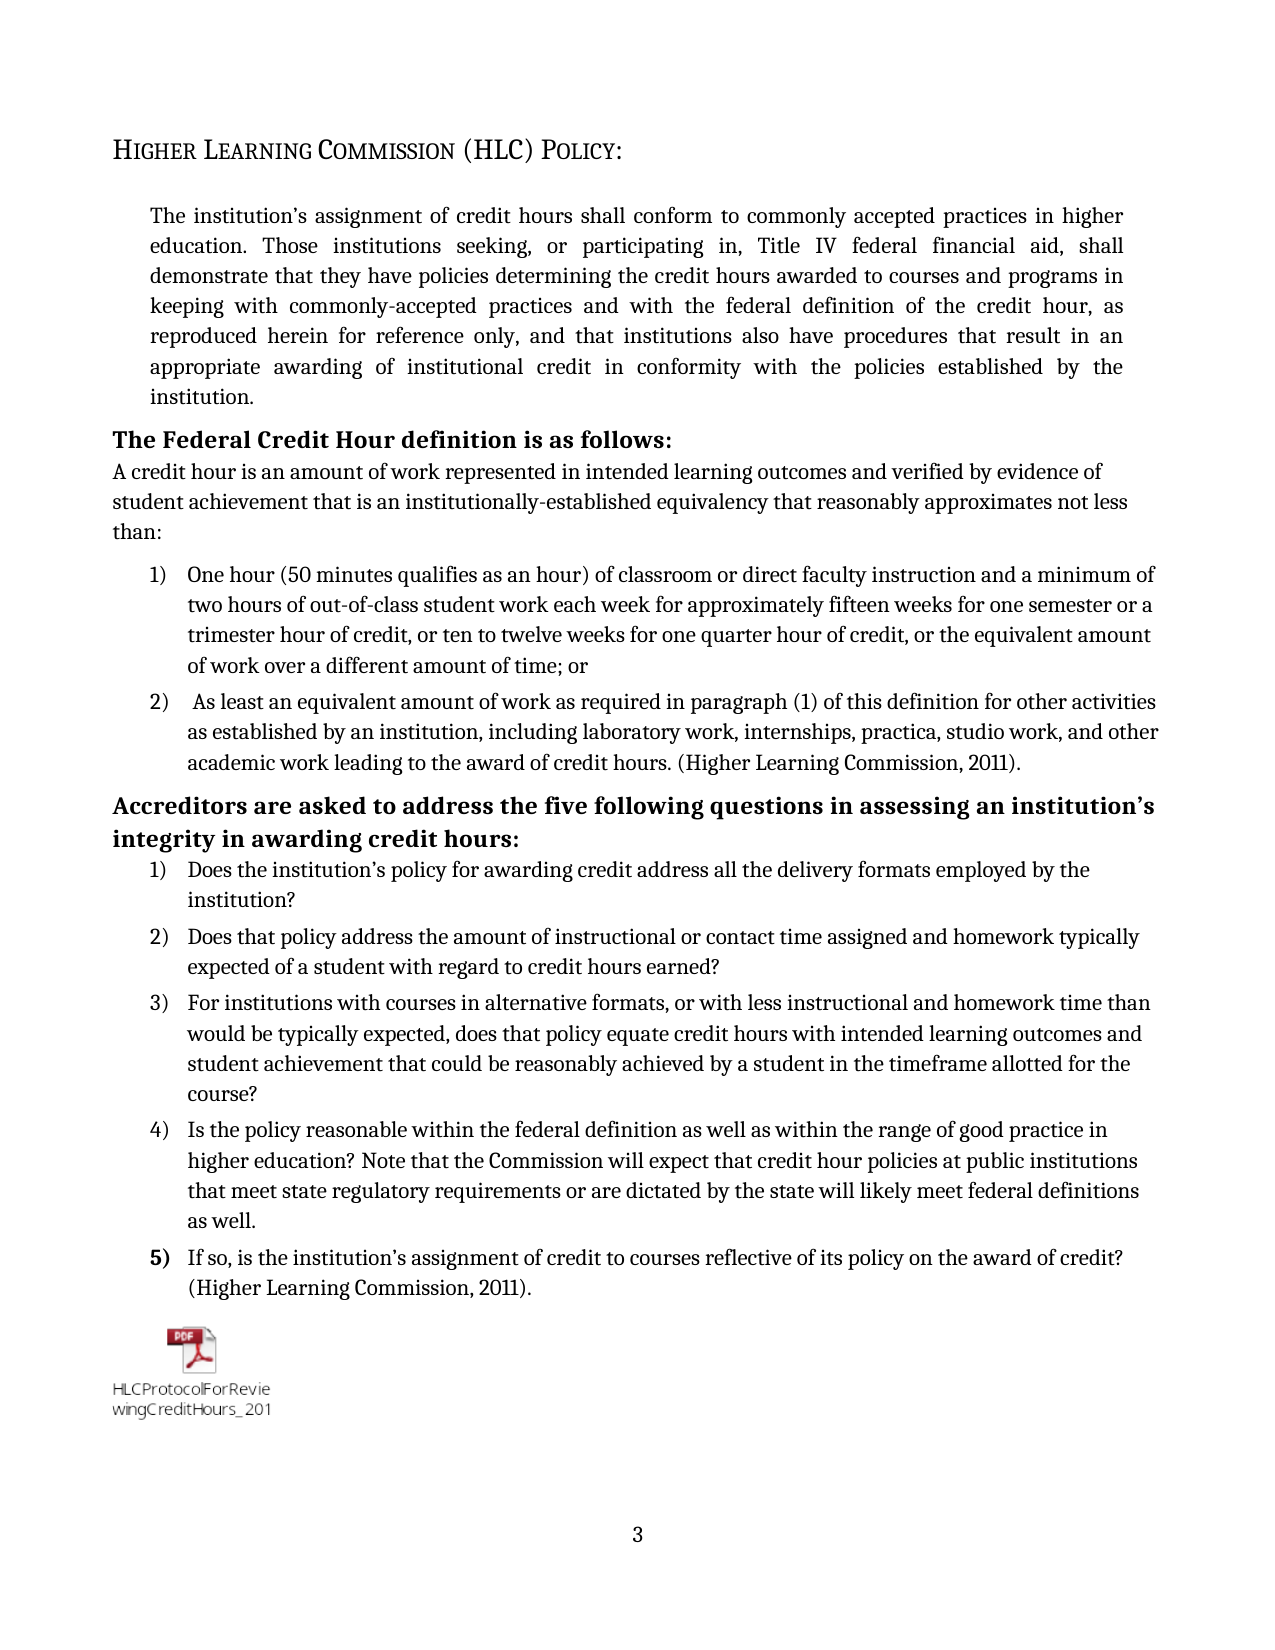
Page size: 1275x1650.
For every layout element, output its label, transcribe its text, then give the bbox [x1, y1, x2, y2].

text The institution’s assignment of credit hours shall conform to commonly accepted practices in higher education. Those institutions seeking, or participating in, Title IV federal financial aid, shall demonstrate that they have policies determining the credit hours awarded to courses and programs in keeping with commonly-accepted practices and with the federal definition of the credit hour, as reproduced herein for reference only, and that institutions also have procedures that result in an appropriate awarding of institutional credit in conformity with the policies established by the institution. [150, 202, 1125, 410]
list As least an equivalent amount of work as required in paragraph (1) of this definition for other activities as established by an institution, including laboratory work, internships, practica, studio work, and other academic work leading to the award of credit hours. (Higher Learning Commission, 2011). [150, 689, 1162, 776]
list Is the policy reasonable within the federal definition as well as within the range of good practice in higher education? Note that the Commission will expect that credit hour policies at public institutions that meet state regulatory requirements or are dictated by the state will likely meet federal definitions as well. [150, 1117, 1162, 1234]
subtitle Accreditors are asked to address the five following questions in assessing an institution’s integrity in awarding credit hours: [112, 792, 1162, 853]
list One hour (50 minutes qualifies as an hour) of classroom or direct faculty instruction and a minimum of two hours of out-of-class student work each week for approximately fifteen weeks for one semester or a trimester hour of credit, or ten to twelve weeks for one quarter hour of credit, or the equivalent amount of work over a different amount of time; or [150, 562, 1162, 679]
list Does that policy address the amount of instructional or contact time assigned and homework typically expected of a student with regard to credit hours earned? [150, 923, 1162, 980]
subtitle Higher Learning Commission (HLC) Policy: [112, 133, 1162, 167]
subtitle The Federal Credit Hour definition is as follows: [112, 426, 1162, 455]
list Does the institution’s policy for awarding credit address all the delivery formats employed by the institution? [150, 857, 1162, 913]
list For institutions with courses in alternative formats, or with less instructional and homework time than would be typically expected, does that policy equate credit hours with intended learning outcomes and student achievement that could be reasonably achieved by a student in the timeframe allotted for the course? [150, 990, 1162, 1107]
list If so, is the institution’s assignment of credit to courses reflective of its policy on the award of credit? (Higher Learning Commission, 2011). [150, 1244, 1162, 1301]
text A credit hour is an amount of work represented in intended learning outcomes and verified by evidence of student achievement that is an institutionally-established equivalency that reasonably approximates not less than: [112, 459, 1162, 546]
